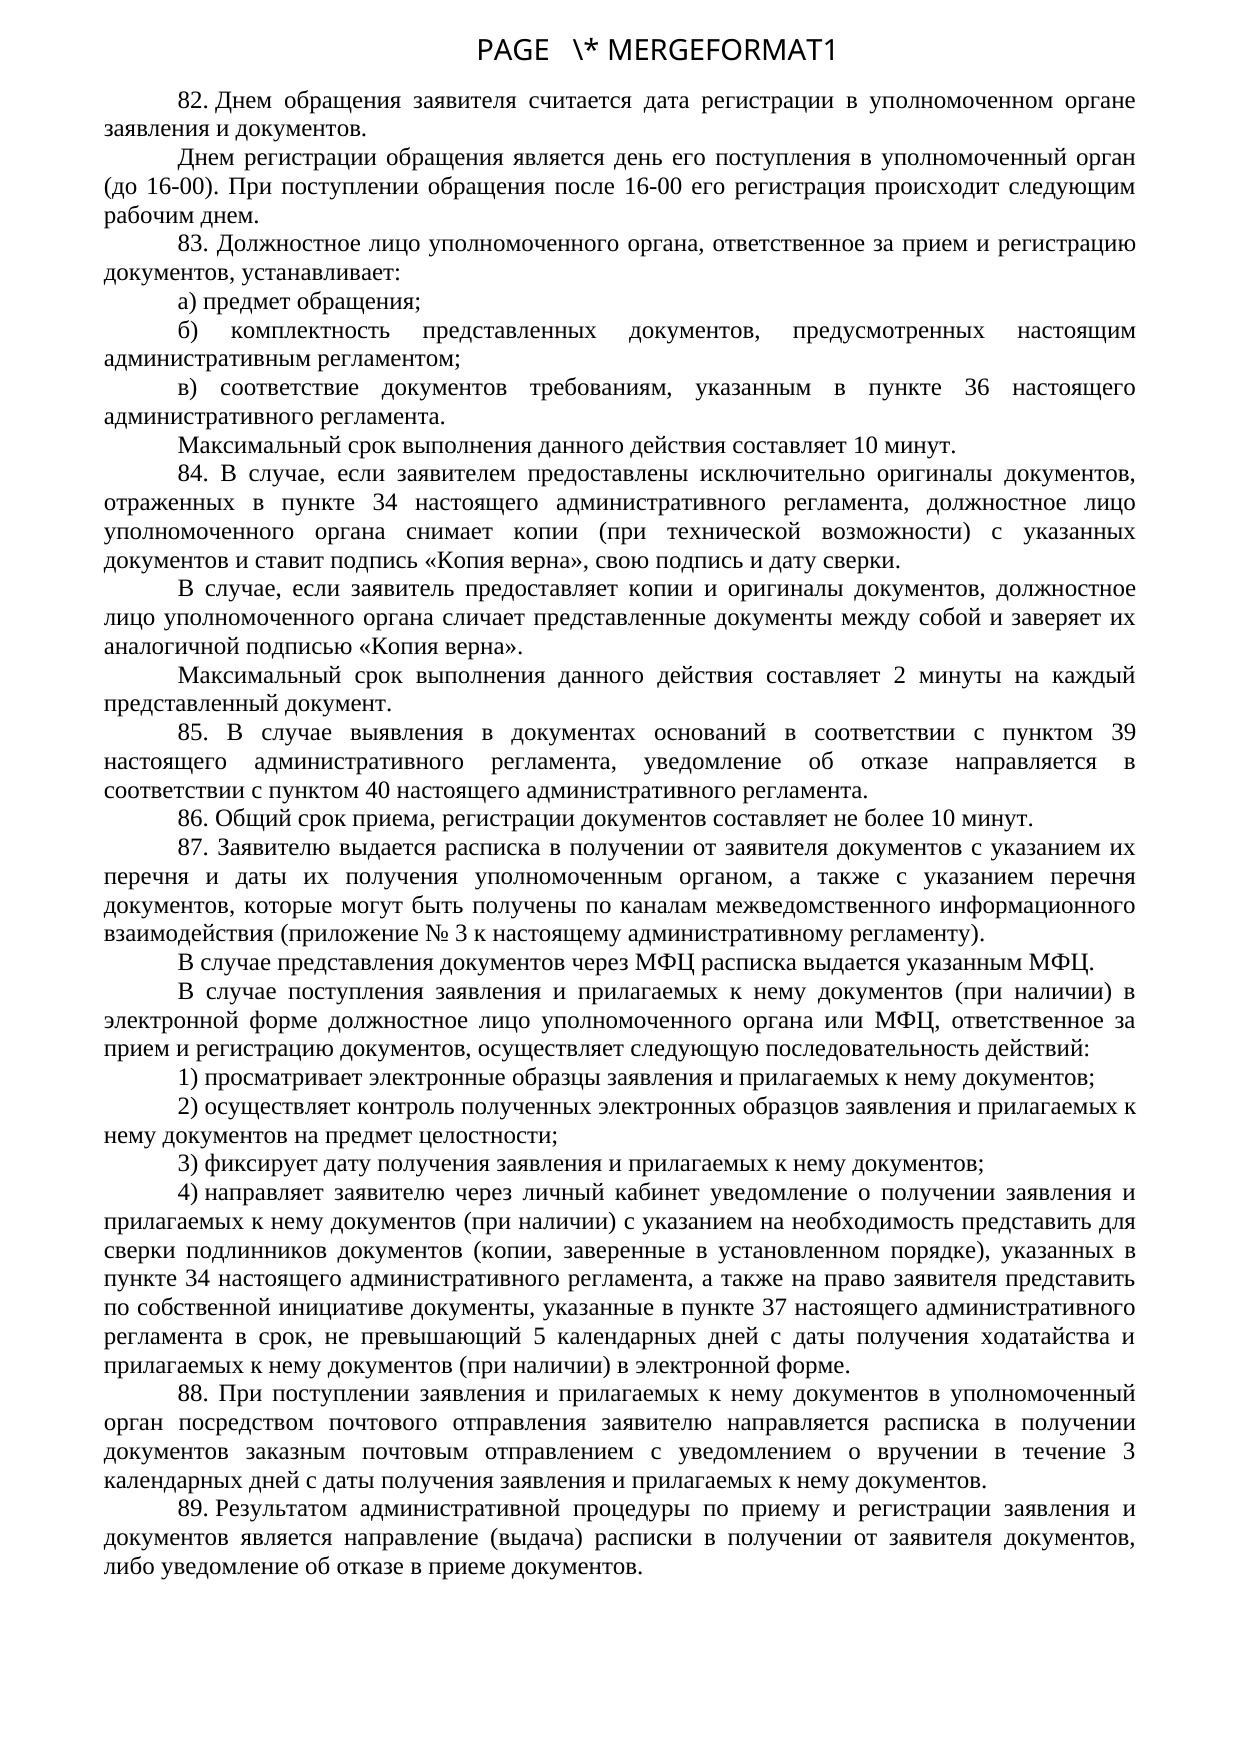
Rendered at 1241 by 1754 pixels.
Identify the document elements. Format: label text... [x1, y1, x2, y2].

text Максимальный срок выполнения данного действия составляет 10 минут. [103, 430, 1137, 458]
text 84. В случае, если заявителем предоставлены исключительно оригиналы документов, отраженных в пункте 34 настоящего административного регламента, должностное лицо уполномоченного органа снимает копии (при технической возможности) с указанных документов и ставит подпись «Копия верна», свою подпись и дату сверки. [103, 458, 1137, 573]
text В случае, если заявитель предоставляет копии и оригиналы документов, должностное лицо уполномоченного органа сличает представленные документы между собой и заверяет их аналогичной подписью «Копия верна». [103, 573, 1137, 660]
text 83. Должностное лицо уполномоченного органа, ответственное за прием и регистрацию документов, устанавливает: [103, 228, 1137, 286]
text 87. Заявителю выдается расписка в получении от заявителя документов с указанием их перечня и даты их получения уполномоченным органом, а также с указанием перечня документов, которые могут быть получены по каналам межведомственного информационного взаимодействия (приложение № 3 к настоящему административному регламенту). [103, 832, 1137, 947]
text б) комплектность представленных документов, предусмотренных настоящим административным регламентом; [103, 315, 1137, 372]
text 86. Общий срок приема, регистрации документов составляет не более 10 минут. [103, 803, 1137, 832]
text а) предмет обращения; [103, 286, 1137, 315]
text в) соответствие документов требованиям, указанным в пункте 36 настоящего административного регламента. [103, 372, 1137, 430]
text 85. В случае выявления в документах оснований в соответствии с пунктом 39 настоящего административного регламента, уведомление об отказе направляется в соответствии с пунктом 40 настоящего административного регламента. [103, 717, 1137, 803]
text В случае поступления заявления и прилагаемых к нему документов (при наличии) в электронной форме должностное лицо уполномоченного органа или МФЦ, ответственное за прием и регистрацию документов, осуществляет следующую последовательность действий: [103, 976, 1137, 1062]
text 2) осуществляет контроль полученных электронных образцов заявления и прилагаемых к нему документов на предмет целостности; [103, 1091, 1137, 1148]
text 89. Результатом административной процедуры по приему и регистрации заявления и документов является направление (выдача) расписки в получении от заявителя документов, либо уведомление об отказе в приеме документов. [103, 1493, 1137, 1580]
text 4) направляет заявителю через личный кабинет уведомление о получении заявления и прилагаемых к нему документов (при наличии) с указанием на необходимость представить для сверки подлинников документов (копии, заверенные в установленном порядке), указанных в пункте 34 настоящего административного регламента, а также на право заявителя представить по собственной инициативе документы, указанные в пункте 37 настоящего административного регламента в срок, не превышающий 5 календарных дней с даты получения ходатайства и прилагаемых к нему документов (при наличии) в электронной форме. [103, 1177, 1137, 1378]
text 1) просматривает электронные образцы заявления и прилагаемых к нему документов; [103, 1062, 1137, 1091]
text 88. При поступлении заявления и прилагаемых к нему документов в уполномоченный орган посредством почтового отправления заявителю направляется расписка в получении документов заказным почтовым отправлением с уведомлением о вручении в течение 3 календарных дней с даты получения заявления и прилагаемых к нему документов. [103, 1378, 1137, 1493]
text Днем регистрации обращения является день его поступления в уполномоченный орган (до 16-00). При поступлении обращения после 16-00 его регистрация происходит следующим рабочим днем. [103, 142, 1137, 228]
text 82. Днем обращения заявителя считается дата регистрации в уполномоченном органе заявления и документов. [103, 85, 1137, 142]
text 3) фиксирует дату получения заявления и прилагаемых к нему документов; [103, 1148, 1137, 1177]
text В случае представления документов через МФЦ расписка выдается указанным МФЦ. [103, 947, 1137, 976]
text Максимальный срок выполнения данного действия составляет 2 минуты на каждый представленный документ. [103, 660, 1137, 717]
